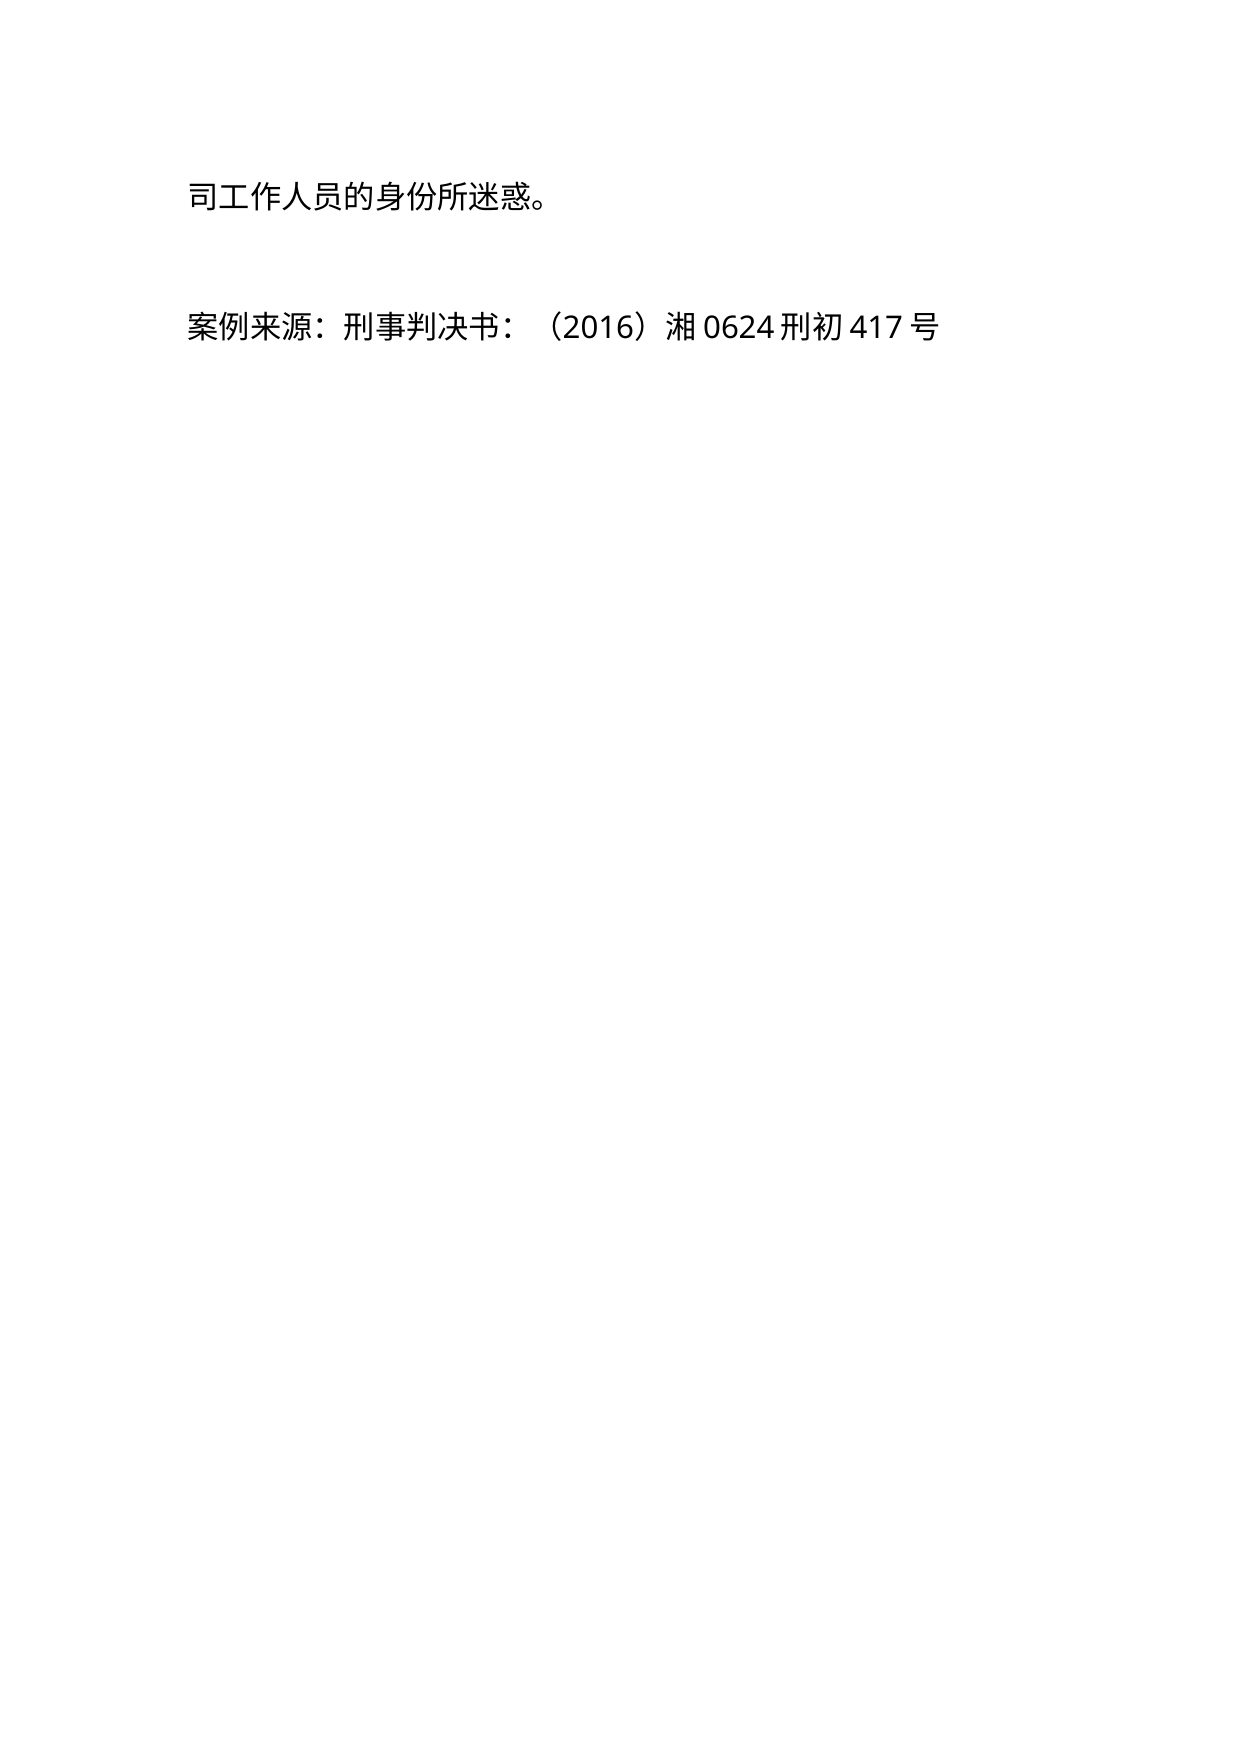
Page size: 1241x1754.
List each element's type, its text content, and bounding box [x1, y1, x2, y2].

text 案例来源：刑事判决书：（2016）湘0624刑初417号 [187, 292, 1053, 357]
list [187, 162, 1053, 227]
